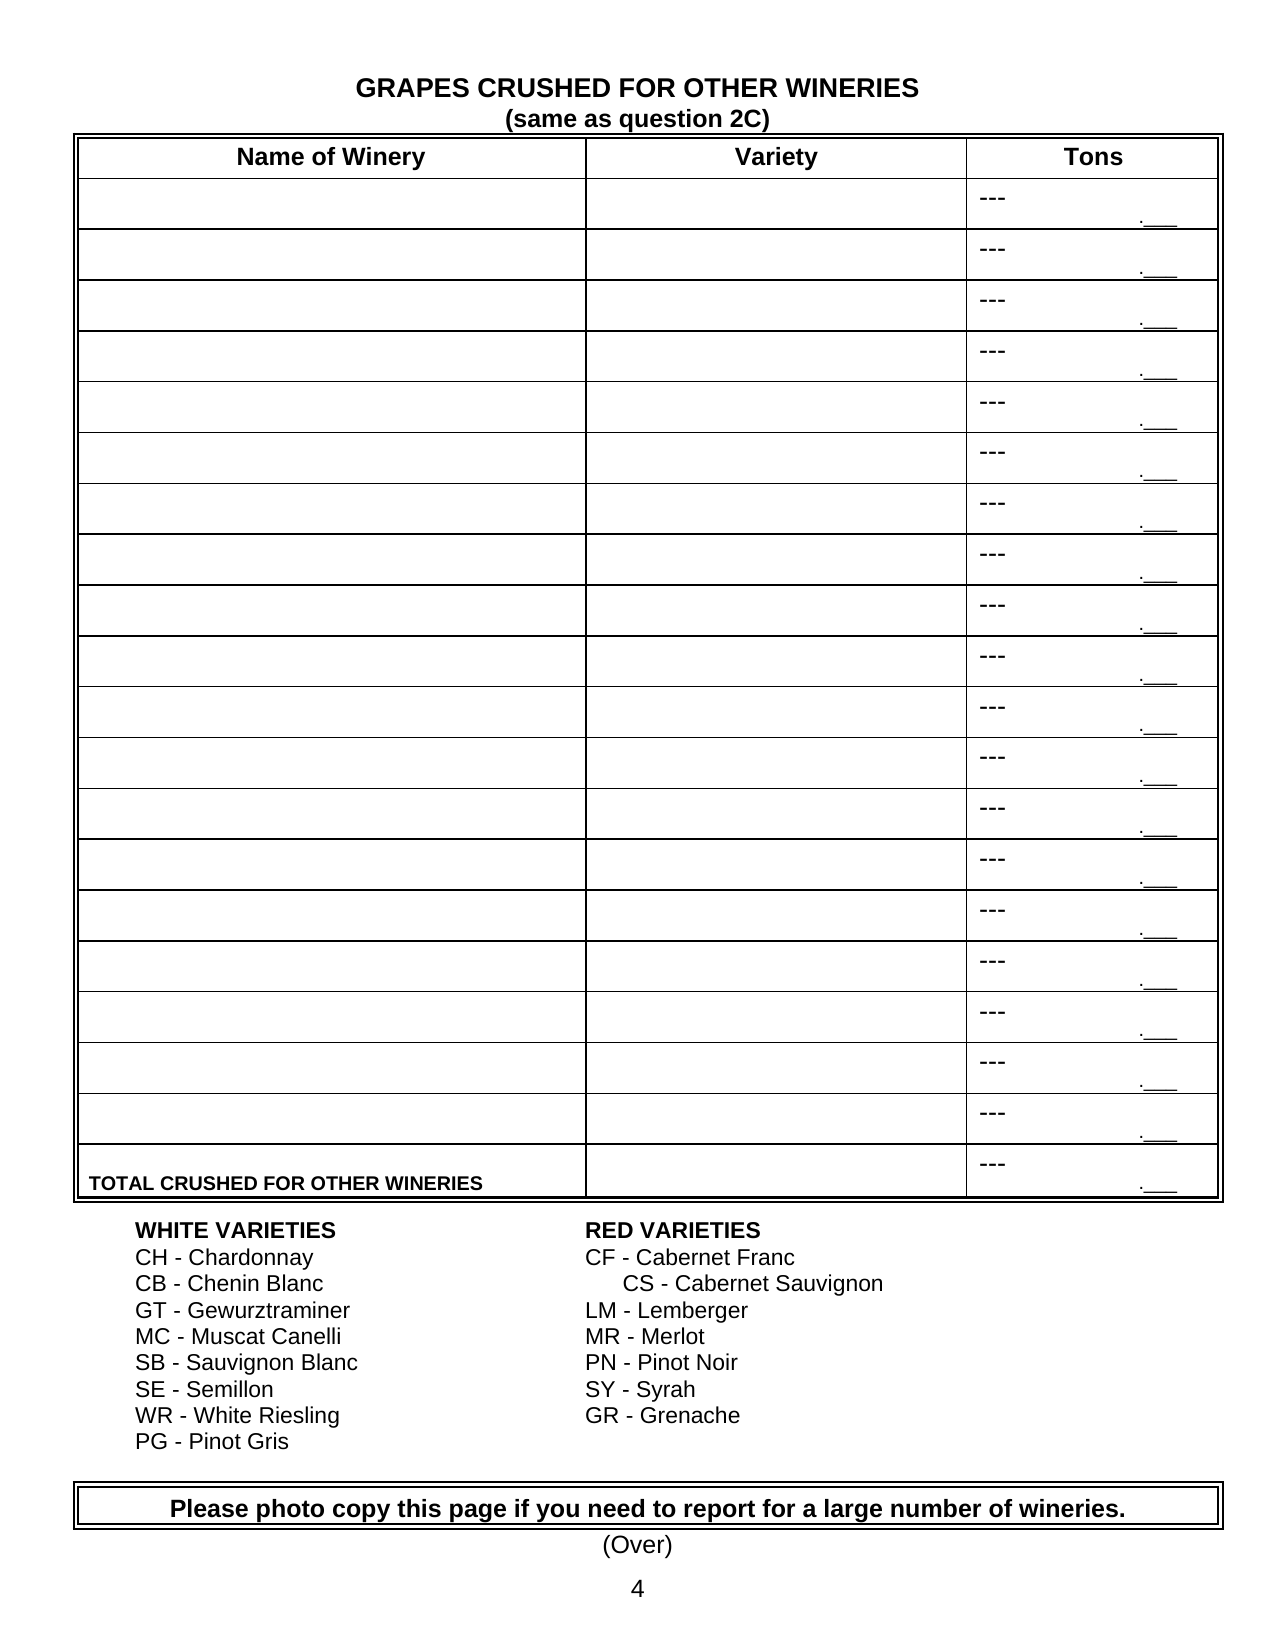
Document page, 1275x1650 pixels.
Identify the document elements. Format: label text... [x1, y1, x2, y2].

table_cell [79, 332, 585, 355]
text GT - Gewurztraminer LM - Lemberger [60, 1297, 1215, 1323]
table_cell [587, 1043, 966, 1067]
table_cell --- [967, 382, 1217, 406]
table_cell --- [967, 1043, 1217, 1067]
table_cell .___ ___ [967, 1067, 1217, 1092]
table_cell [587, 559, 966, 584]
table_cell [587, 1094, 966, 1118]
text MC - Canelli MR - Merlot [60, 1323, 1215, 1349]
table_cell --- [967, 891, 1217, 914]
table_cell --- [967, 281, 1217, 304]
table_cell [587, 789, 966, 813]
table_cell [79, 508, 585, 533]
table_cell --- [967, 433, 1217, 457]
table_cell [79, 738, 585, 762]
text (same as question 2C) [60, 104, 1215, 132]
table_cell [79, 1094, 585, 1118]
table_cell [587, 1169, 966, 1196]
table_cell [79, 864, 585, 889]
table_cell --- [967, 1094, 1217, 1118]
table_cell --- [967, 738, 1217, 762]
table_cell [79, 711, 585, 737]
table_cell .___ ___ [967, 1118, 1217, 1143]
text (Over) [60, 1530, 1215, 1559]
table_cell [587, 660, 966, 686]
table_cell [587, 942, 966, 965]
text GRAPES CRUSHED FOR OTHER WINERIES [60, 72, 1215, 104]
table_cell [79, 1043, 585, 1067]
table_cell [587, 891, 966, 914]
table_cell [79, 535, 585, 559]
table_cell [587, 433, 966, 457]
table_cell .___ ___ [967, 864, 1217, 889]
table_cell .___ ___ [967, 965, 1217, 991]
table_cell TOTAL CRUSHED FOR OTHER WINERIES [79, 1169, 585, 1196]
table_cell [79, 992, 585, 1016]
table_cell .___ ___ [967, 406, 1217, 432]
table_cell [587, 915, 966, 940]
table_cell [587, 813, 966, 838]
table_cell [587, 406, 966, 432]
table_cell .___ ___ [967, 711, 1217, 737]
table_cell [587, 687, 966, 711]
table_cell [79, 762, 585, 787]
table_cell [587, 281, 966, 304]
table_cell [79, 484, 585, 508]
table_cell [587, 610, 966, 635]
table_cell [587, 179, 966, 203]
table_cell [587, 711, 966, 737]
table_cell [587, 1016, 966, 1042]
table_cell [587, 864, 966, 889]
table_cell [79, 891, 585, 914]
table_cell [79, 687, 585, 711]
table_cell --- [967, 484, 1217, 508]
table_cell [79, 965, 585, 991]
table_cell [587, 535, 966, 559]
table_cell --- [967, 992, 1217, 1016]
table_cell [79, 382, 585, 406]
table_cell [79, 1016, 585, 1042]
table_cell [79, 433, 585, 457]
text CB - Chenin Blanc CS - Cabernet Sauvignon [60, 1270, 1215, 1297]
table_cell [587, 203, 966, 228]
table_cell [587, 965, 966, 991]
text PG - Pinot Gris [60, 1428, 1215, 1455]
text SB - Sauvignon Blanc PN - Pinot Noir [60, 1349, 1215, 1376]
table_cell .___ ___ [967, 762, 1217, 787]
table_cell [79, 637, 585, 660]
table_cell [79, 281, 585, 304]
table_header Name of Winery [79, 139, 585, 177]
table_cell .___ ___ [967, 559, 1217, 584]
table_cell .___ ___ [967, 813, 1217, 838]
table_cell [587, 254, 966, 279]
table_cell [79, 1118, 585, 1143]
table_cell --- [967, 179, 1217, 203]
table_cell [587, 738, 966, 762]
table_cell --- [967, 789, 1217, 813]
text SE - Semillon SY - Syrah [60, 1376, 1215, 1402]
table_cell [587, 382, 966, 406]
table_cell --- [967, 332, 1217, 355]
table_cell [79, 254, 585, 279]
table_cell .___ ___ [967, 915, 1217, 940]
table_cell --- [967, 942, 1217, 965]
table_cell .___ ___ [967, 457, 1217, 482]
text CH - Chardonnay CF - Cabernet Franc [60, 1244, 1215, 1270]
table_cell .___ ___ [967, 254, 1217, 279]
table_cell .___ ___ [967, 1169, 1217, 1196]
table_cell [587, 586, 966, 609]
text WHITE VARIETIES RED VARIETIES [60, 1217, 1215, 1244]
table_cell [587, 1145, 966, 1169]
table_cell [79, 457, 585, 482]
table_cell [587, 1118, 966, 1143]
table_cell [79, 586, 585, 609]
table_header Variety [587, 139, 966, 177]
table_cell [79, 305, 585, 330]
table_cell [79, 789, 585, 813]
table_cell [79, 1145, 585, 1169]
table_header Please photo copy this page if you need to report for a large number of wineries. [76, 1483, 1220, 1523]
table_cell [587, 305, 966, 330]
text WR - White Riesling GR - Grenache [60, 1402, 1215, 1428]
table_cell [79, 559, 585, 584]
table_cell [587, 508, 966, 533]
table_cell [79, 230, 585, 254]
table_cell --- [967, 687, 1217, 711]
table_cell [587, 230, 966, 254]
table_cell [587, 762, 966, 787]
table_cell [587, 840, 966, 864]
table_cell [79, 355, 585, 381]
table_cell [79, 1067, 585, 1092]
table_cell [587, 1067, 966, 1092]
table_cell .___ ___ [967, 508, 1217, 533]
table_cell [79, 813, 585, 838]
table_cell [587, 332, 966, 355]
table_cell --- [967, 637, 1217, 660]
table_header Tons [967, 139, 1217, 177]
table_cell [79, 915, 585, 940]
table_cell --- [967, 586, 1217, 609]
table_cell --- [967, 535, 1217, 559]
table_cell [79, 840, 585, 864]
table_cell [587, 992, 966, 1016]
table_cell --- [967, 230, 1217, 254]
table_cell .___ ___ [967, 660, 1217, 686]
table_cell [587, 355, 966, 381]
table_cell [79, 660, 585, 686]
table_cell .___ ___ [967, 610, 1217, 635]
table_cell [79, 203, 585, 228]
table_cell [587, 457, 966, 482]
table_cell [79, 610, 585, 635]
table_cell [587, 484, 966, 508]
table_cell .___ ___ [967, 203, 1217, 228]
table_cell .___ ___ [967, 355, 1217, 381]
table_cell [79, 406, 585, 432]
table_cell --- [967, 840, 1217, 864]
table_cell [587, 637, 966, 660]
table_cell [79, 179, 585, 203]
table_cell [79, 942, 585, 965]
table_cell --- [967, 1145, 1217, 1169]
table_cell .___ ___ [967, 1016, 1217, 1042]
table_cell .___ ___ [967, 305, 1217, 330]
